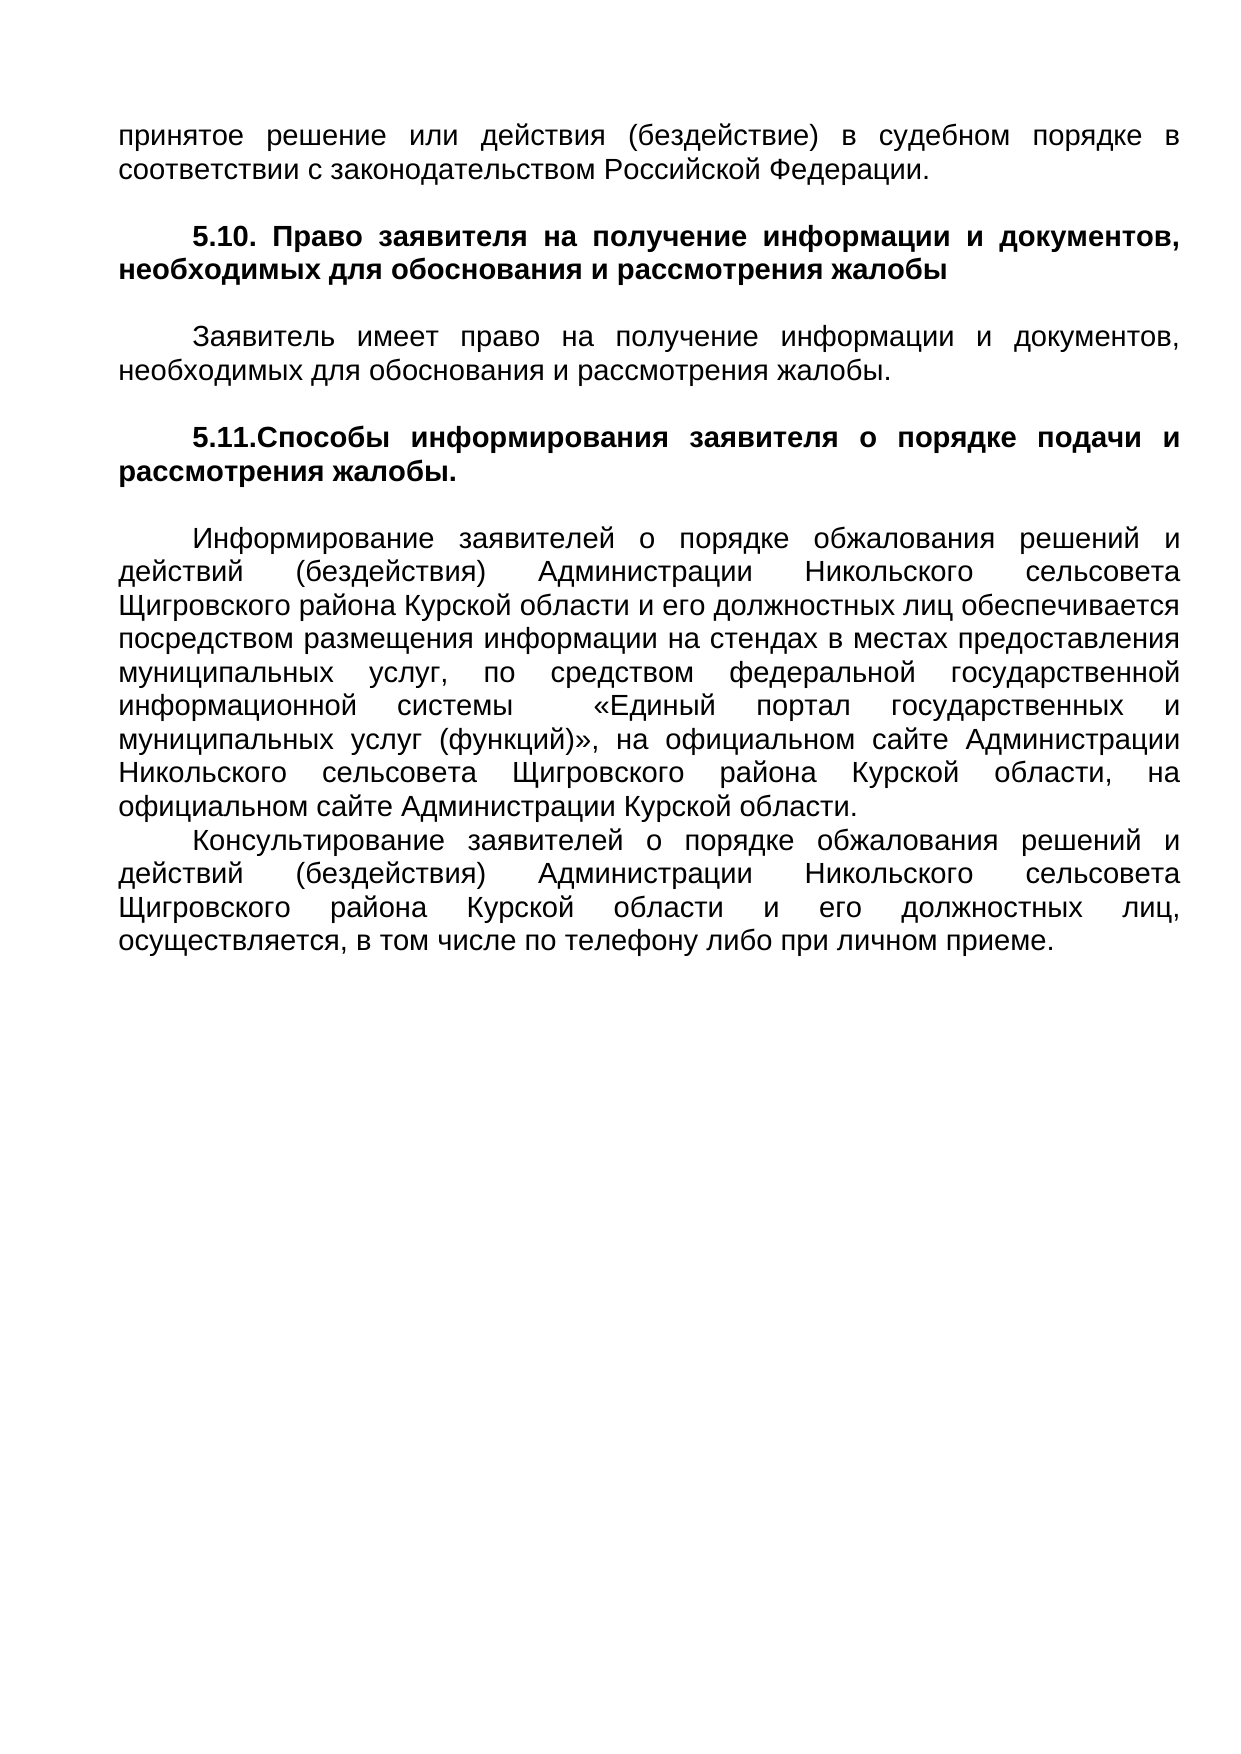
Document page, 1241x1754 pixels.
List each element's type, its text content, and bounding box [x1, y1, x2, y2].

text 5.11.Способы информирования заявителя о порядке подачи и рассмотрения жалобы. [118, 420, 1181, 487]
text Информирование заявителей о порядке обжалования решений и действий (бездействия) Администрации Никольского сельсовета Щигровского района Курской области и его должностных лиц обеспечивается посредством размещения информации на стендах в местах предоставления муниципальных услуг, по средством федеральной государственной информационной системы «Единый портал государственных и муниципальных услуг (функций)», на официальном сайте Администрации Никольского сельсовета Щигровского района Курской области, на официальном сайте Администрации Курской области. [118, 521, 1181, 822]
text Заявитель имеет право на получение информации и документов, необходимых для обоснования и рассмотрения жалобы. [118, 319, 1181, 386]
text 5.10. Право заявителя на получение информации и документов, необходимых для обоснования и рассмотрения жалобы [118, 219, 1181, 286]
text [118, 118, 1181, 185]
text Консультирование заявителей о порядке обжалования решений и действий (бездействия) Администрации Никольского сельсовета Щигровского района Курской области и его должностных лиц, осуществляется, в том числе по телефону либо при личном приеме. [118, 822, 1181, 957]
